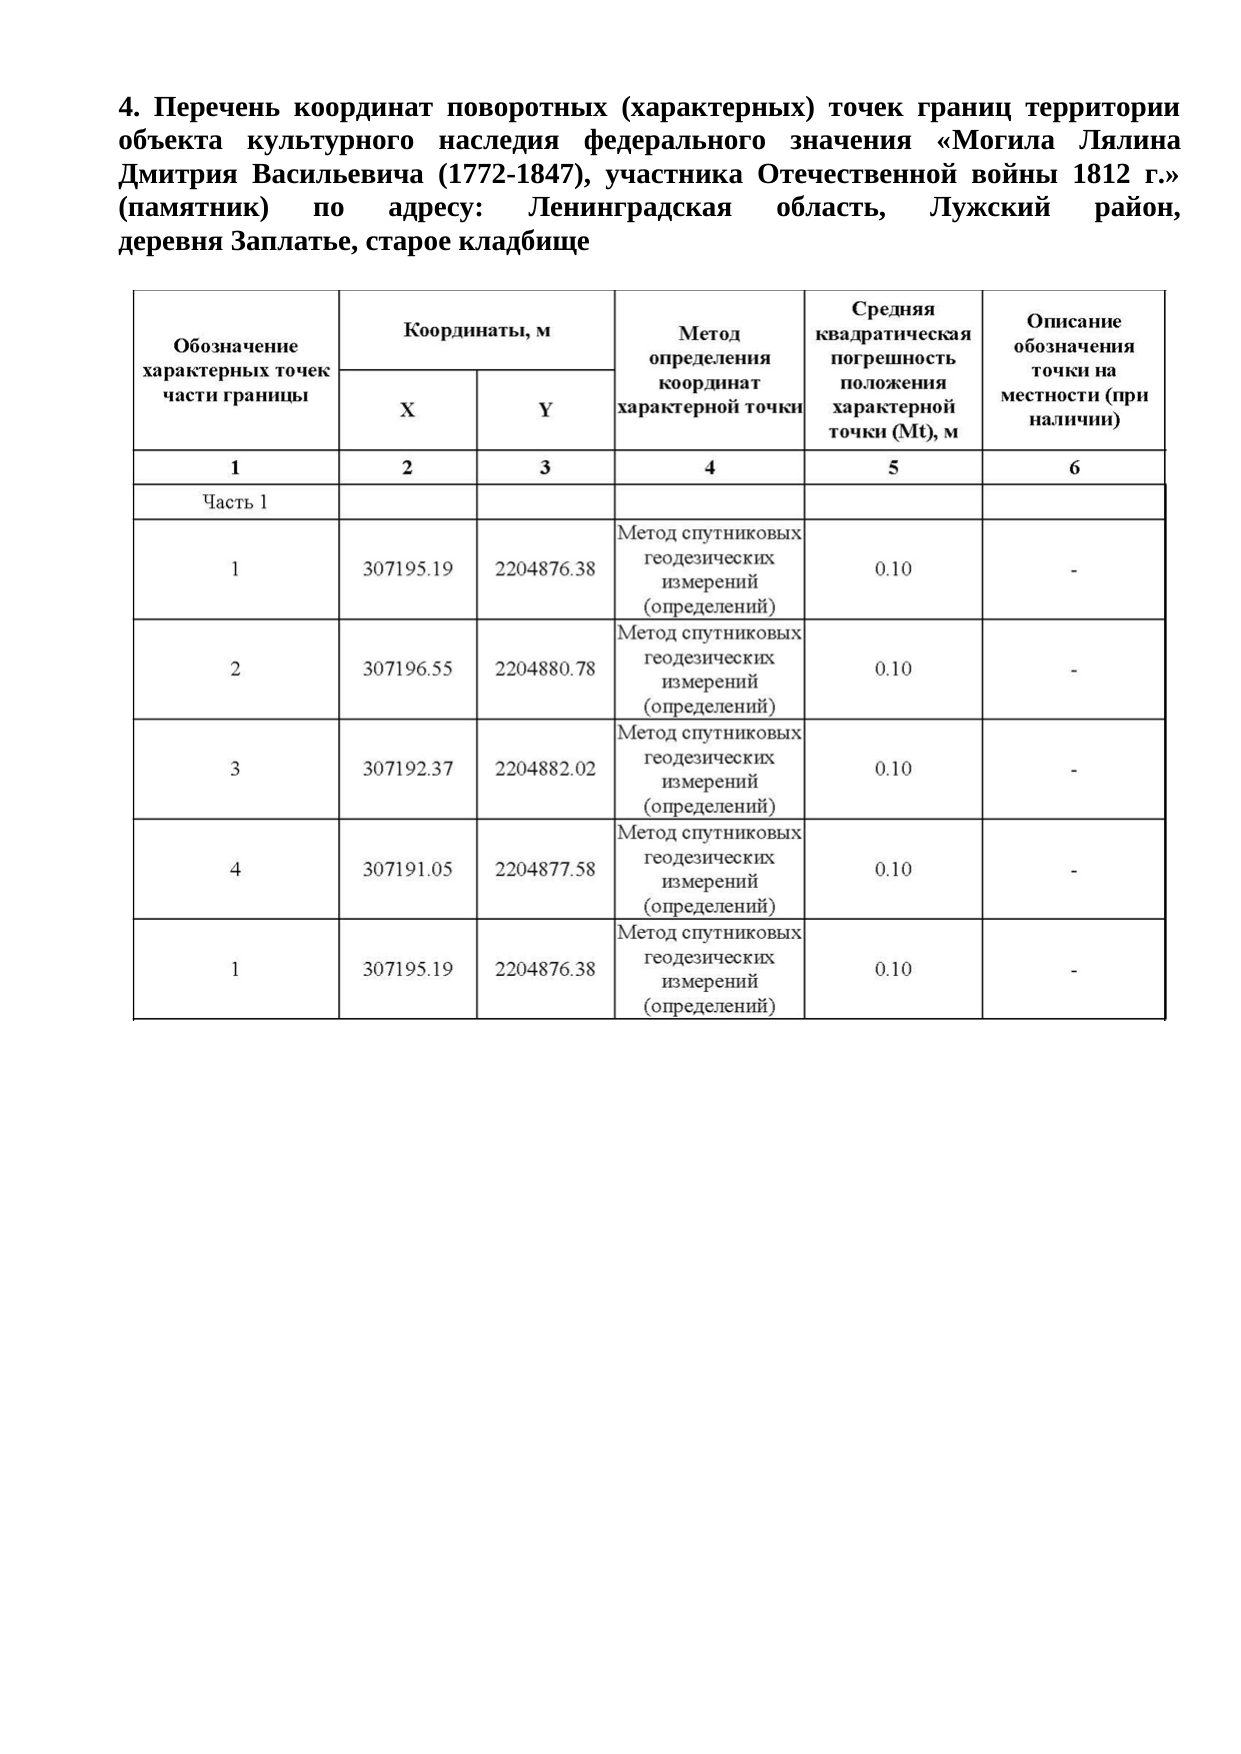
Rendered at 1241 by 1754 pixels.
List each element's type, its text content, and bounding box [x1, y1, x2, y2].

picture [132, 290, 1167, 1021]
text 4. Перечень координат поворотных (характерных) точек границ территории объекта культурного наследия федерального значения «Могила Лялина Дмитрия Васильевича (1772-1847), участника Отечественной войны 1812 г.» (памятник) по адресу: Ленинградская область, Лужский район, деревня Заплатье, старое кладбище [118, 89, 1181, 256]
